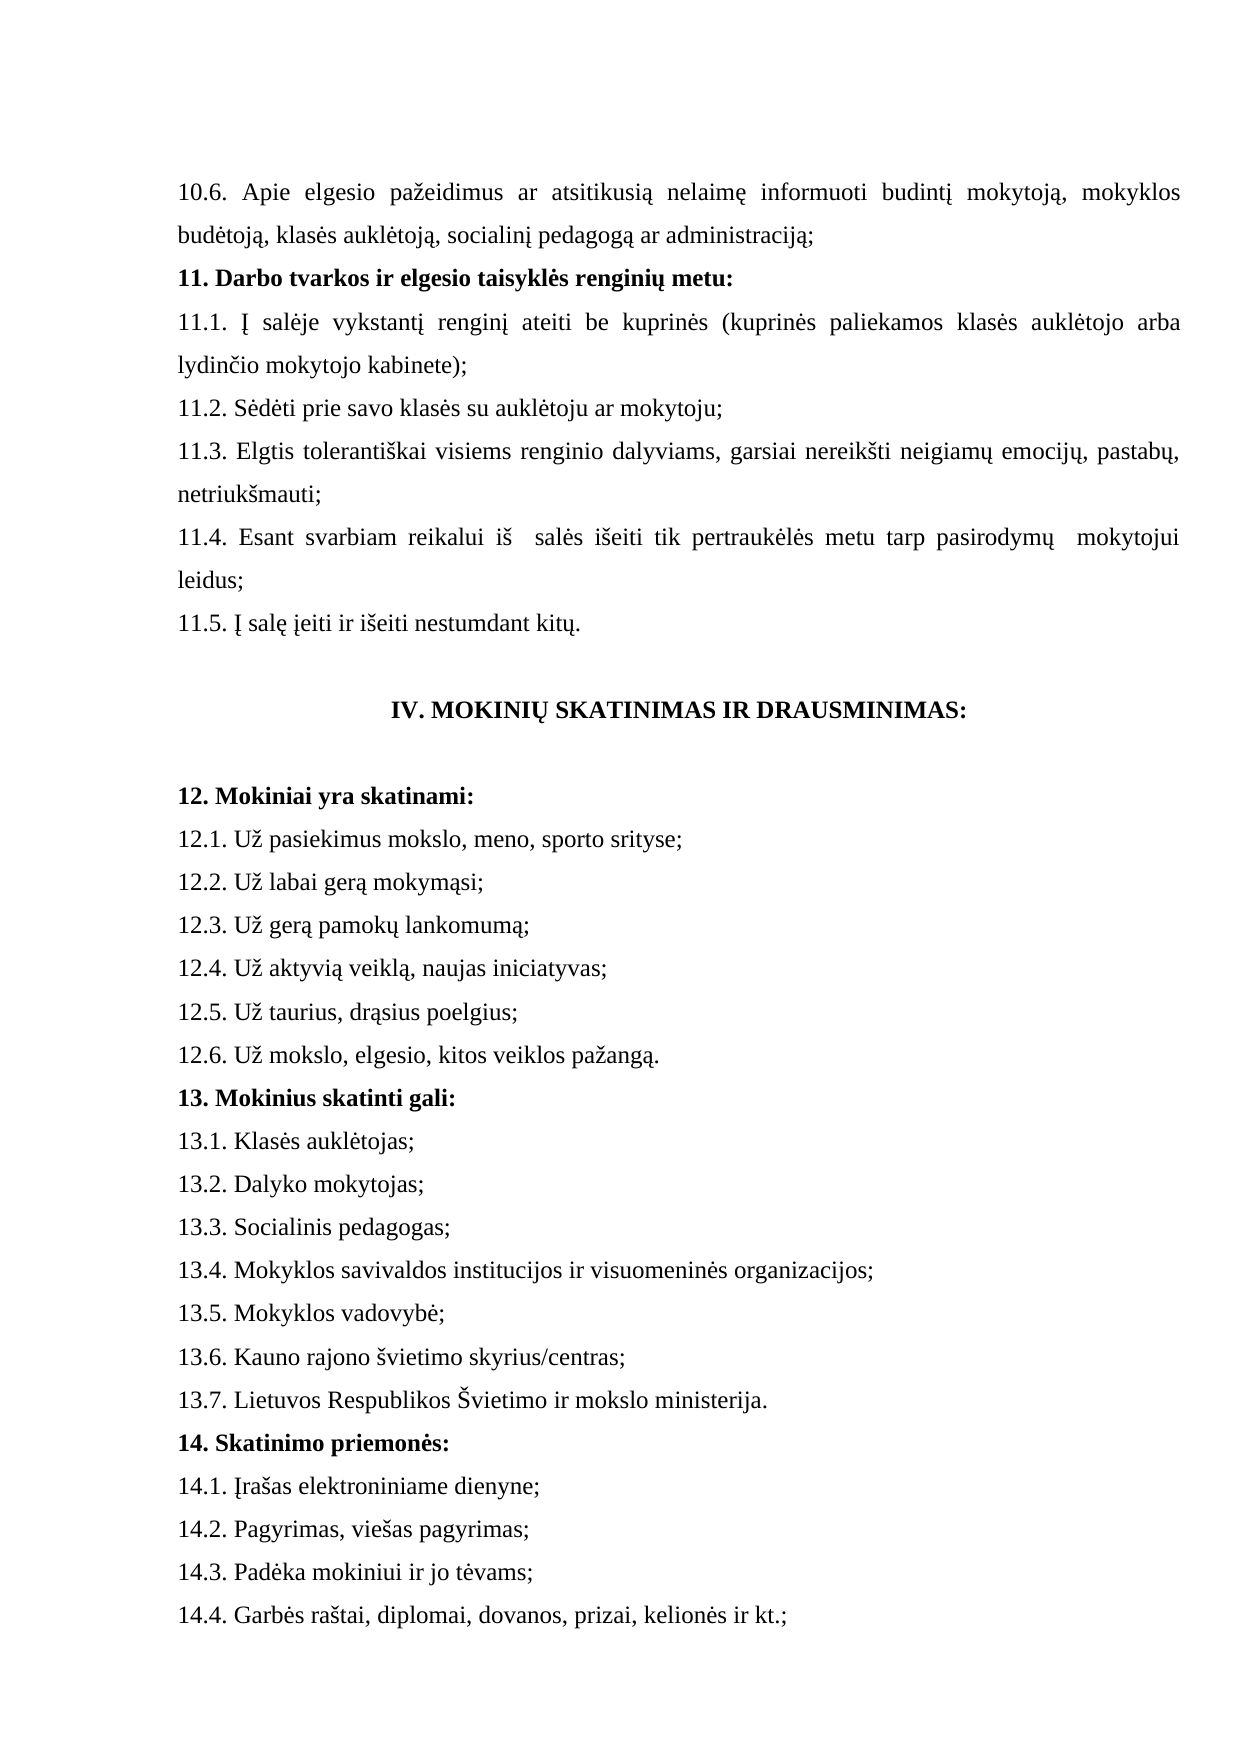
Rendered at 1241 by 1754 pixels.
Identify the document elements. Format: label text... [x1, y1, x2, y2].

text 12.1. Už pasiekimus mokslo, meno, sporto srityse; [177, 824, 1181, 853]
text 14.2. Pagyrimas, viešas pagyrimas; [177, 1514, 1181, 1543]
text 12.2. Už labai gerą mokymąsi; [177, 867, 1181, 896]
text 11.1. Į salėje vykstantį renginį ateiti be kuprinės (kuprinės paliekamos klasės auklėtojo arba lydinčio mokytojo kabinete); [177, 307, 1181, 378]
text 11.3. Elgtis tolerantiškai visiems renginio dalyviams, garsiai nereikšti neigiamų emocijų, pastabų, netriukšmauti; [177, 436, 1181, 508]
text 13.5. Mokyklos vadovybė; [177, 1298, 1181, 1327]
text 10.6. Apie elgesio pažeidimus ar atsitikusią nelaimę informuoti budintį mokytoją, mokyklos budėtoją, klasės auklėtoją, socialinį pedagogą ar administraciją; [177, 177, 1181, 249]
text 13.2. Dalyko mokytojas; [177, 1169, 1181, 1198]
text 12. Mokiniai yra skatinami: [177, 781, 1181, 810]
text 12.6. Už mokslo, elgesio, kitos veiklos pažangą. [177, 1040, 1181, 1068]
text 13.1. Klasės auklėtojas; [177, 1126, 1181, 1155]
text 14.4. Garbės raštai, diplomai, dovanos, prizai, kelionės ir kt.; [177, 1600, 1181, 1629]
text 13.6. Kauno rajono švietimo skyrius/centras; [177, 1342, 1181, 1370]
text 14.1. Įrašas elektroniniame dienyne; [177, 1471, 1181, 1500]
text 14. Skatinimo priemonės: [177, 1428, 1181, 1457]
text 11.4. Esant svarbiam reikalui iš salės išeiti tik pertraukėlės metu tarp pasirodymų mokytojui leidus; [177, 522, 1181, 594]
text IV. MOKINIŲ SKATINIMAS IR DRAUSMINIMAS: [177, 695, 1181, 723]
text 11. Darbo tvarkos ir elgesio taisyklės renginių metu: [177, 263, 1181, 292]
text 12.5. Už taurius, drąsius poelgius; [177, 997, 1181, 1025]
text 12.3. Už gerą pamokų lankomumą; [177, 910, 1181, 939]
text 13.4. Mokyklos savivaldos institucijos ir visuomeninės organizacijos; [177, 1255, 1181, 1284]
text 13.3. Socialinis pedagogas; [177, 1212, 1181, 1241]
text 13. Mokinius skatinti gali: [177, 1083, 1181, 1112]
text 12.4. Už aktyvią veiklą, naujas iniciatyvas; [177, 953, 1181, 982]
text 11.5. Į salę įeiti ir išeiti nestumdant kitų. [177, 608, 1181, 637]
text 13.7. Lietuvos Respublikos Švietimo ir mokslo ministerija. [177, 1385, 1181, 1413]
text 14.3. Padėka mokiniui ir jo tėvams; [177, 1557, 1181, 1586]
text 11.2. Sėdėti prie savo klasės su auklėtoju ar mokytoju; [177, 393, 1181, 422]
